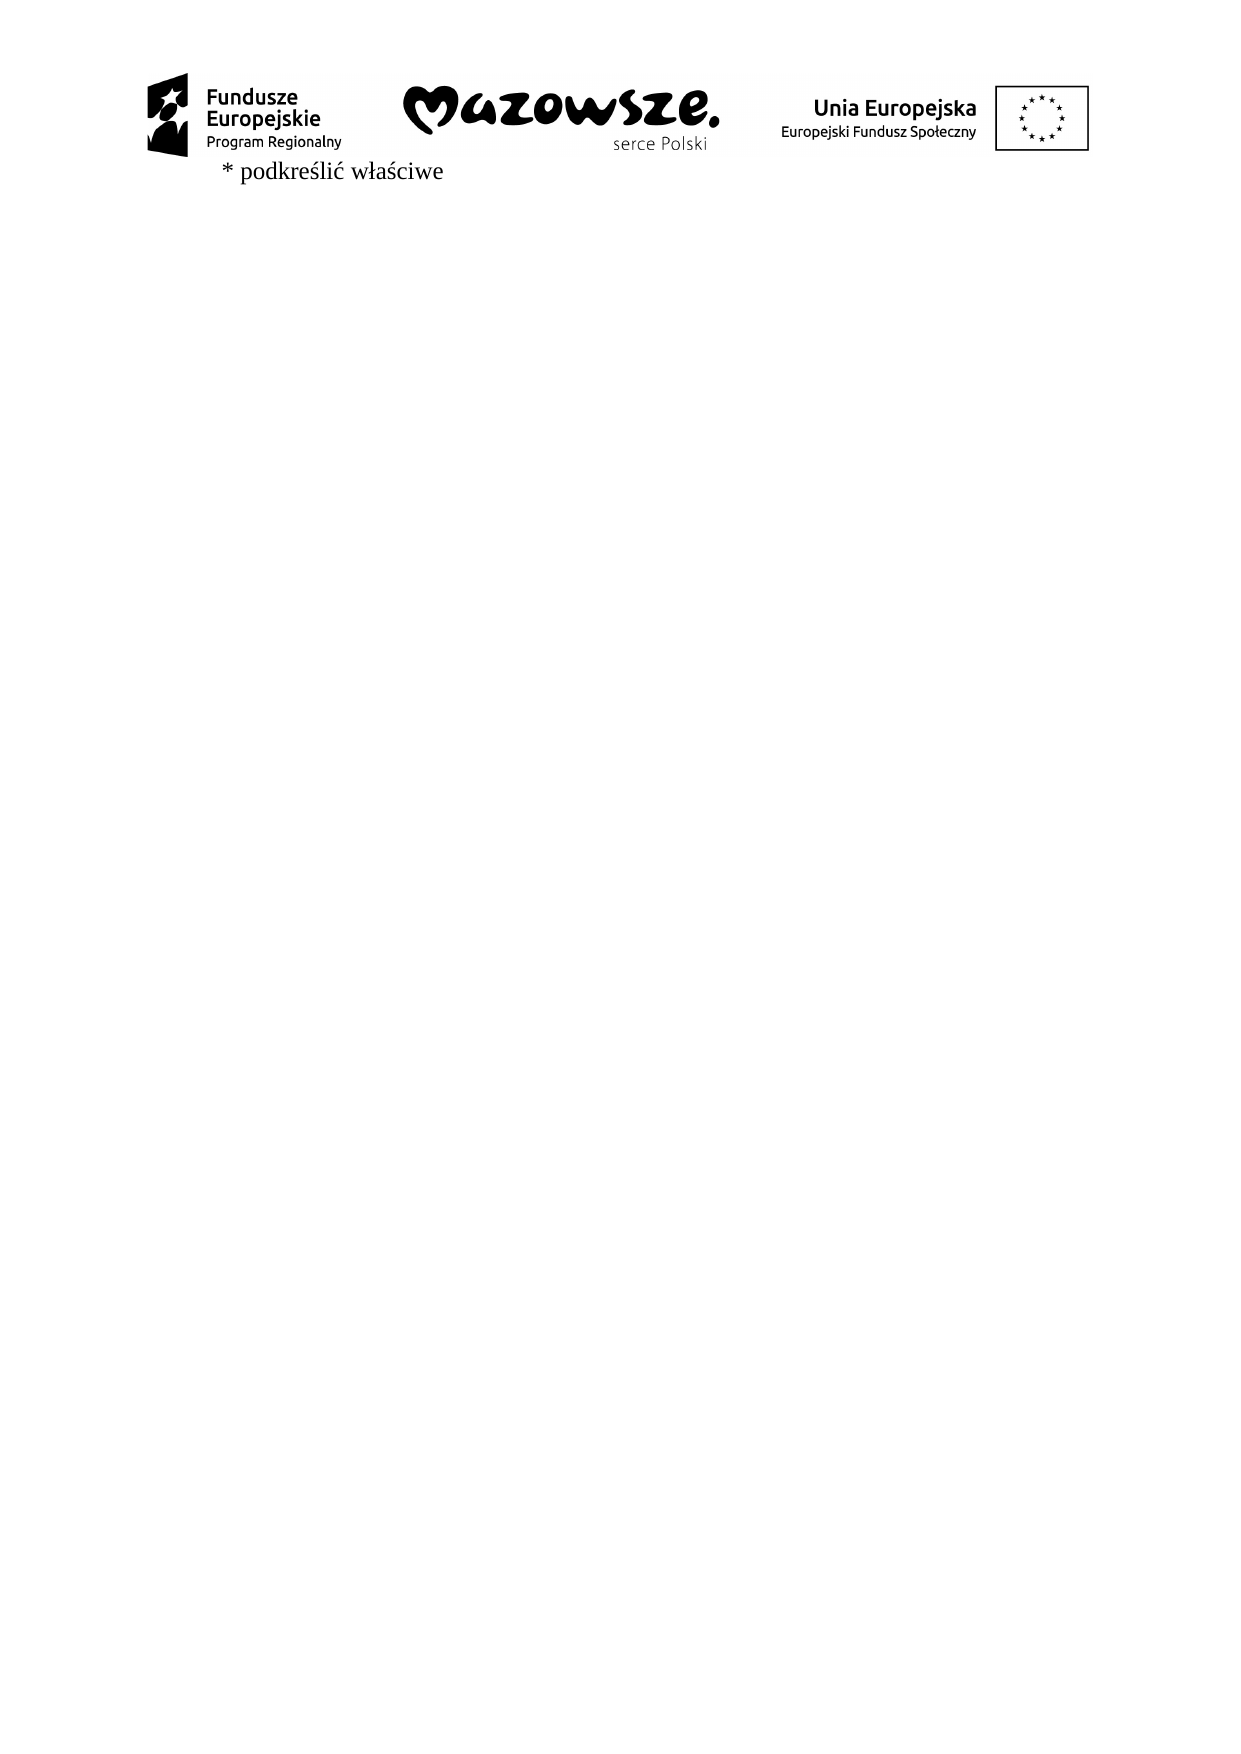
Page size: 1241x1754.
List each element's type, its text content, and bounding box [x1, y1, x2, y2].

text * podkreślić właściwe [148, 157, 1093, 185]
picture [147, 73, 1093, 157]
